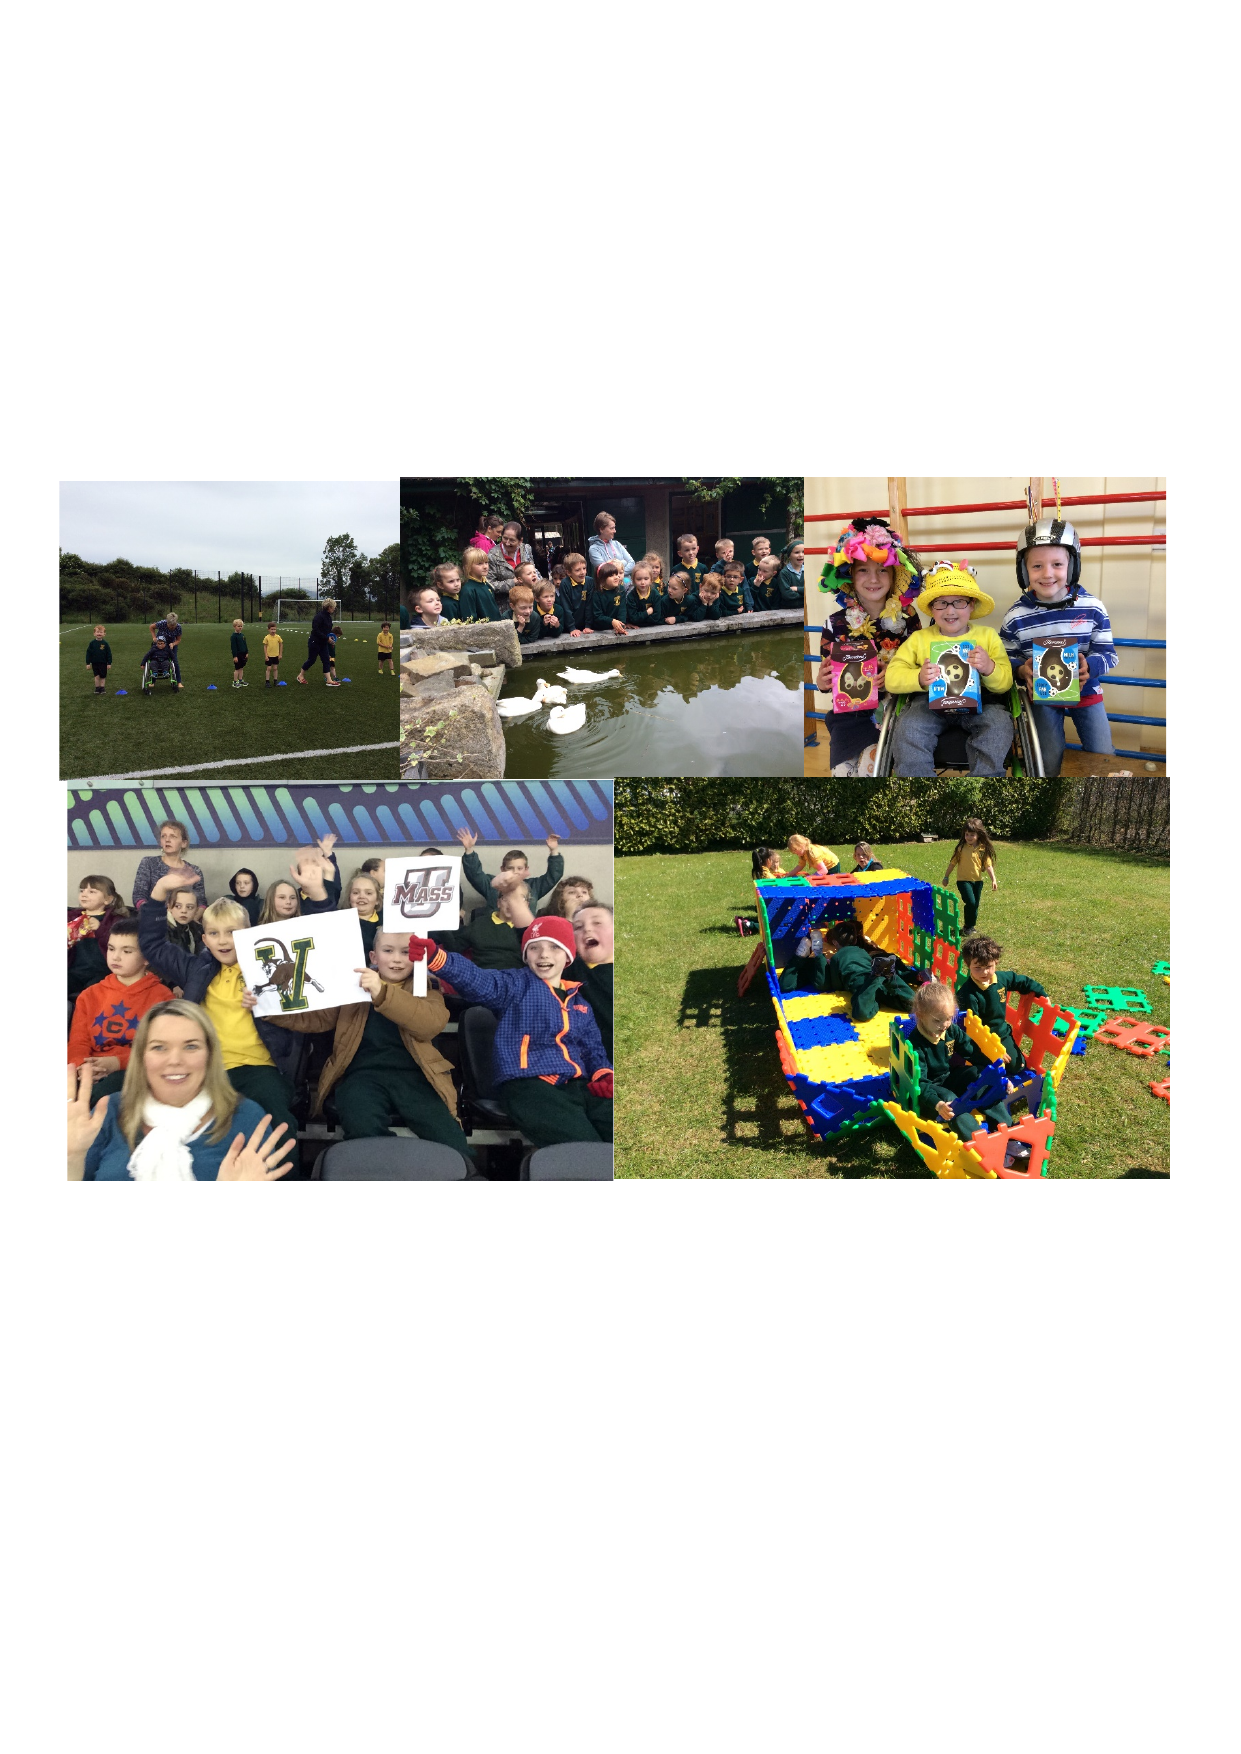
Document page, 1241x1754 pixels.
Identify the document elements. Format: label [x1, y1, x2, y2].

picture [59, 477, 1170, 1181]
